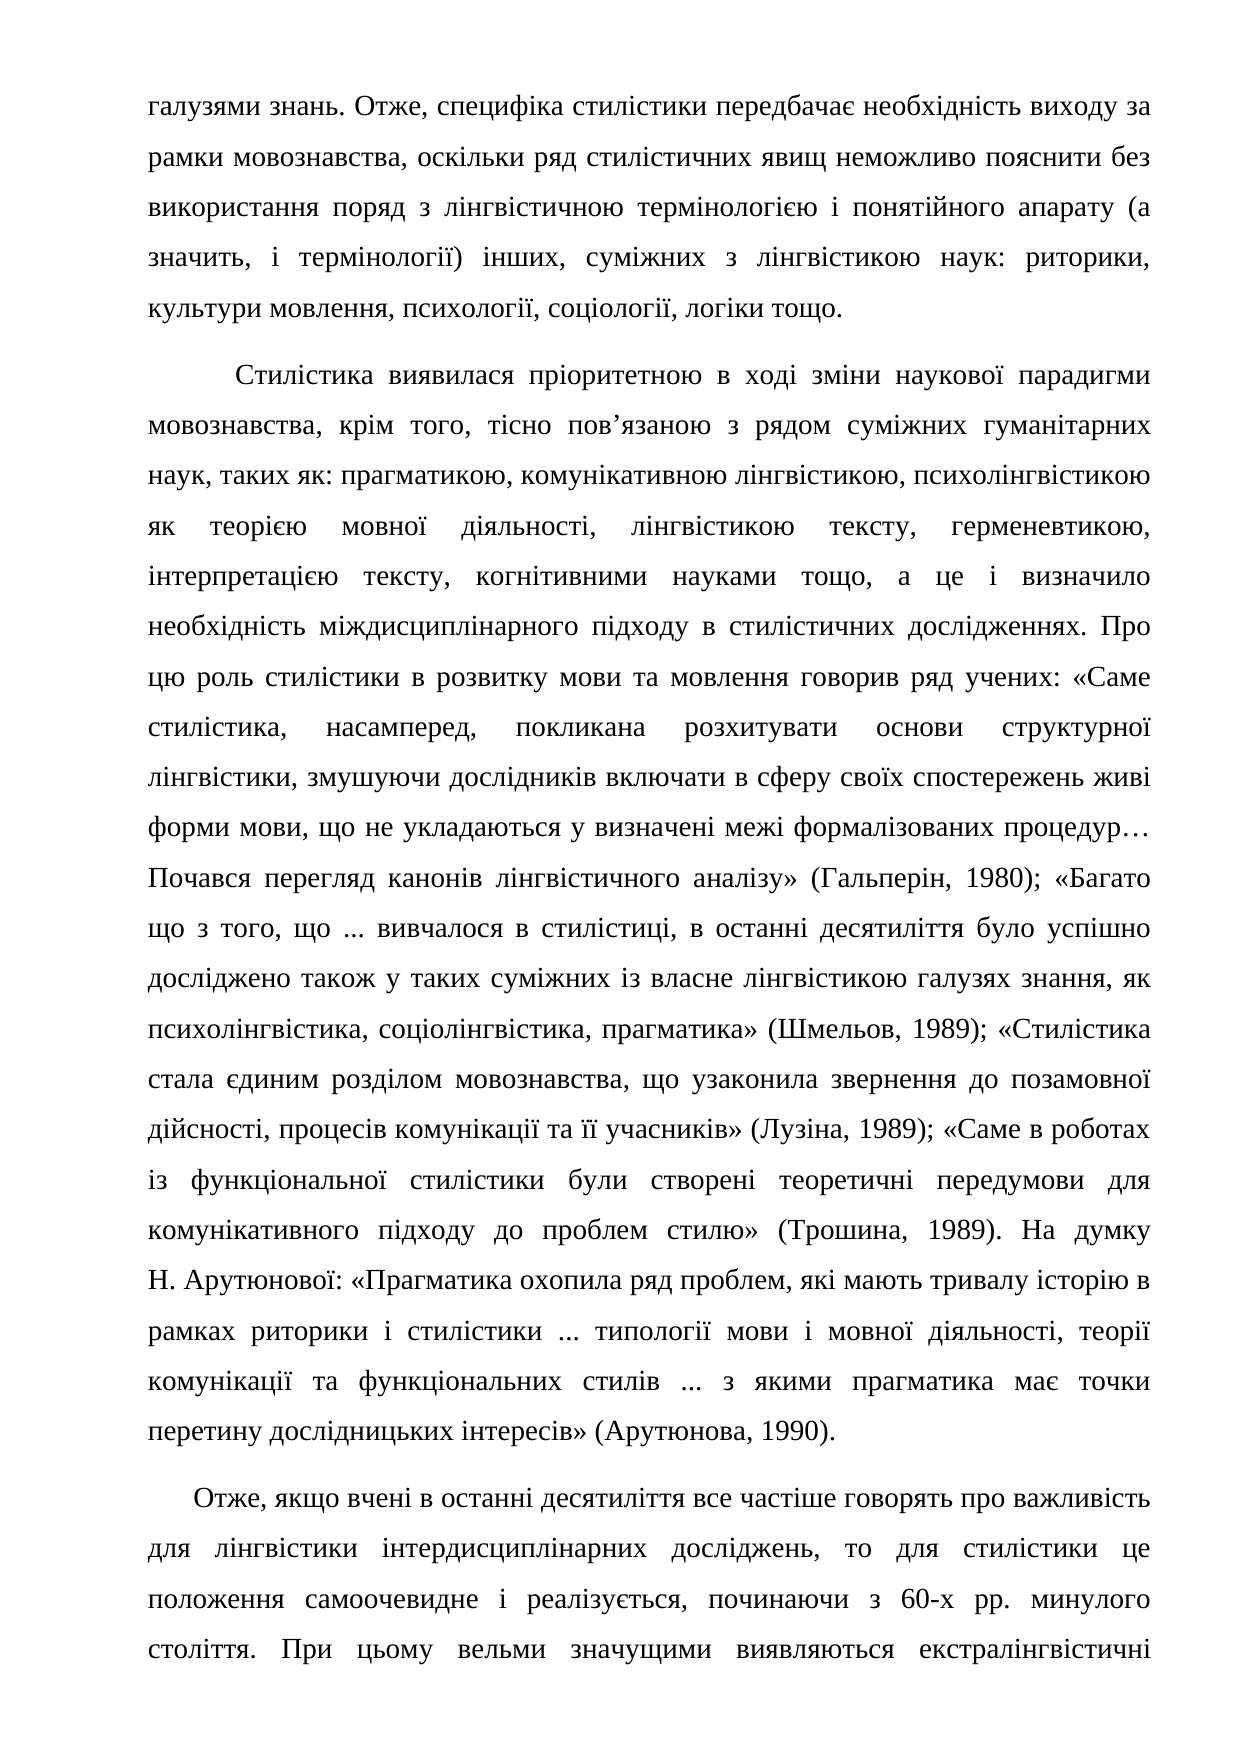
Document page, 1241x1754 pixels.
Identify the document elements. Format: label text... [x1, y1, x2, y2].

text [148, 1480, 1152, 1665]
text Стилістика виявилася пріоритетною в ході зміни наукової парадигми мовознавства, крім того, тісно пов’язаною з рядом суміжних гуманітарних наук, таких як: прагматикою, комунікативною лінгвістикою, психолінгвістикою як теорією мовної діяльності, лінгвістикою тексту, герменевтикою, інтерпретацією тексту, когнітивними науками тощо, а це і визначило необхідність міждисциплінарного підходу в стилістичних дослідженнях. Про цю роль стилістики в розвитку мови та мовлення говорив ряд учених: «Саме стилістика, насамперед, покликана розхитувати основи структурної лінгвістики, змушуючи дослідників включати в сферу своїх спостережень живі форми мови, що не укладаються у визначені межі формалізованих процедур… Почався перегляд канонів лінгвістичного аналізу» (Гальперін, 1980); «Багато що з того, що ... вивчалося в стилістиці, в останні десятиліття було успішно досліджено також у таких суміжних із власне лінгвістикою галузях знання, як психолінгвістика, соціолінгвістика, прагматика» (Шмельов, 1989); «Стилістика стала єдиним розділом мовознавства, що узаконила звернення до позамовної дійсності, процесів комунікації та її учасників» (Лузіна, 1989); «Саме в роботах із функціональної стилістики були створені теоретичні передумови для комунікативного підходу до проблем стилю» (Трошина, 1989). На думку Н. Арутюнової: «Прагматика охопила ряд проблем, які мають тривалу історію в рамках риторики і стилістики ... типології мови і мовної діяльності, теорії комунікації та функціональних стилів ... з якими прагматика має точки перетину дослідницьких інтересів» (Арутюнова, 1990). [148, 357, 1152, 1447]
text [148, 88, 1152, 323]
